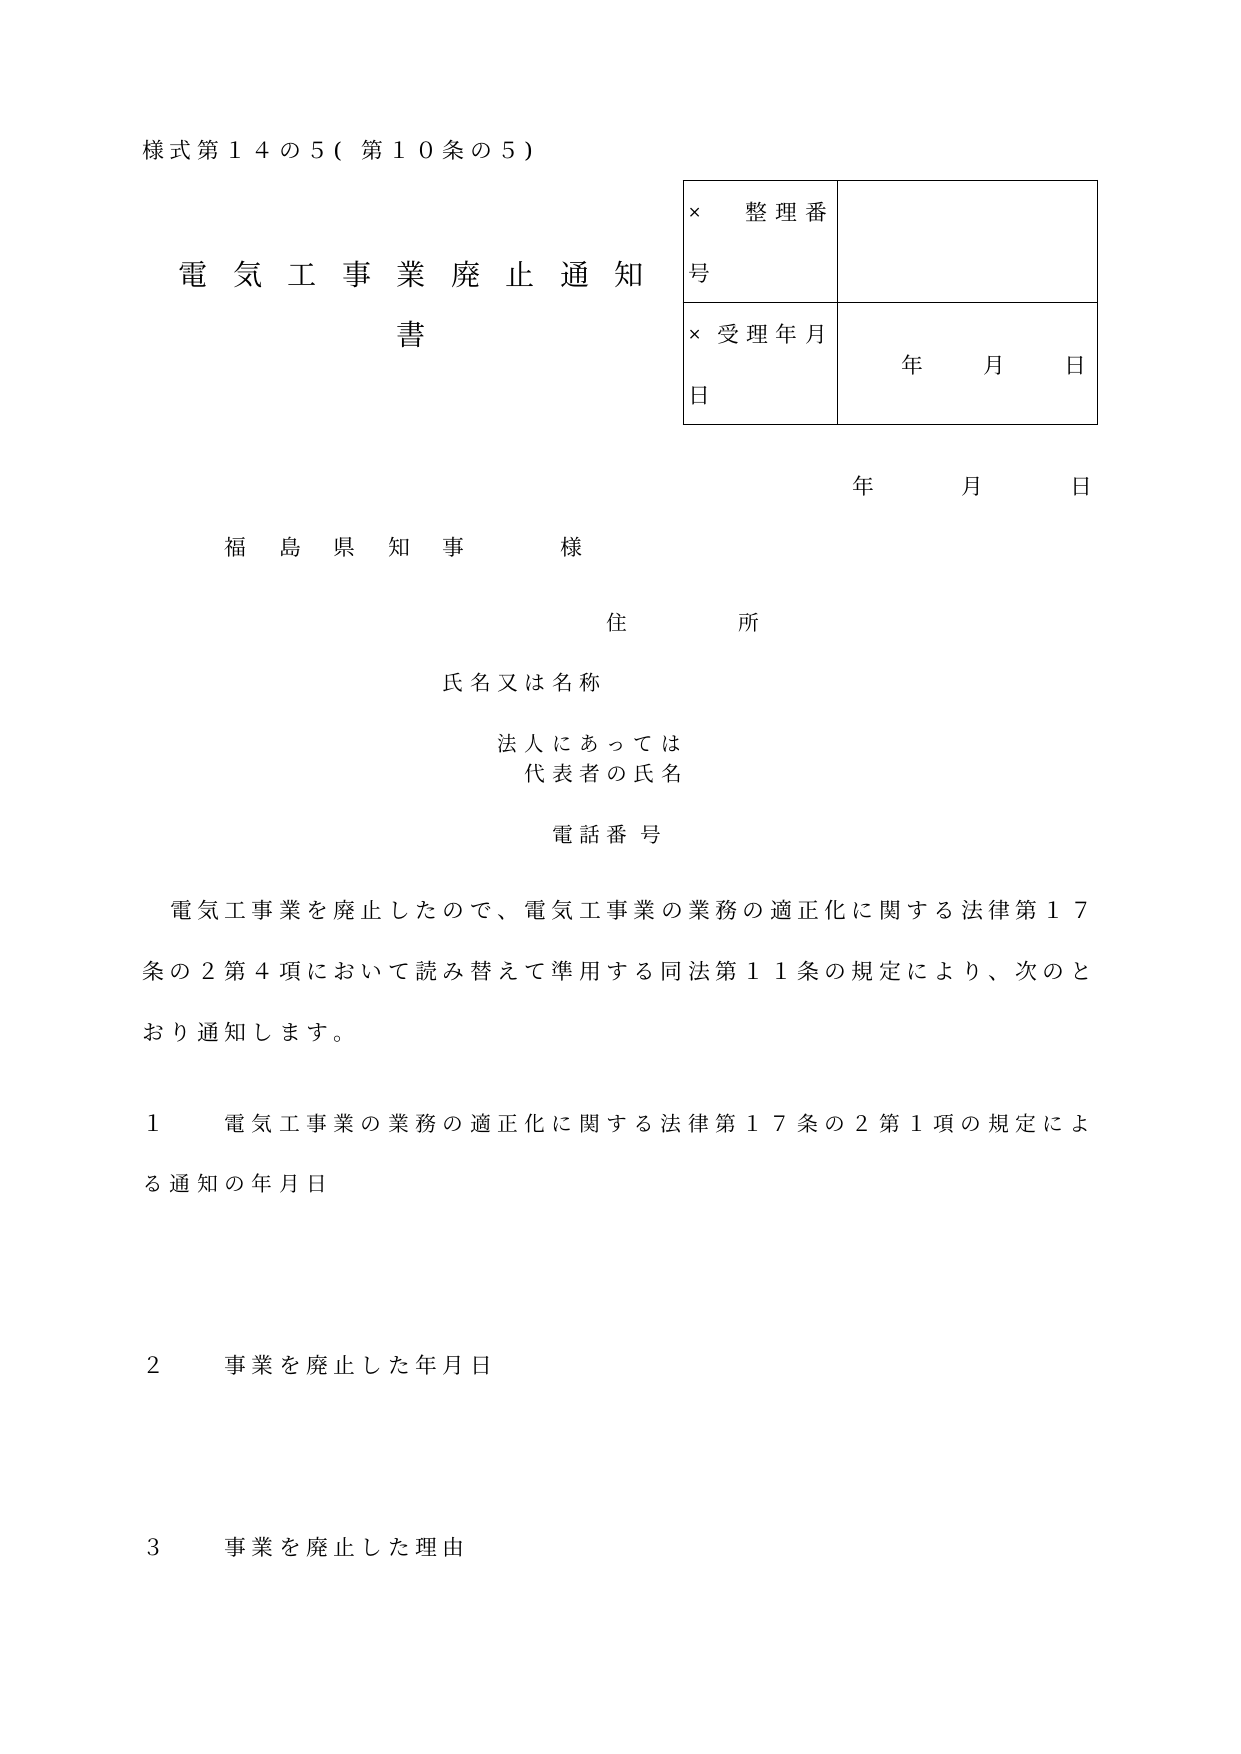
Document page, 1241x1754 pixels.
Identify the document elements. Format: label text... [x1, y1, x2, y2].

text 電気工事業を廃止したので、電気工事業の業務の適正化に関する法律第１７条の２第４項において読み替えて準用する同法第１１条の規定により、次のとおり通知します。 [142, 879, 1098, 1061]
table_cell ×受理年月日 [684, 303, 837, 424]
table_header ×整理番号 [684, 181, 837, 302]
text 福島県知事 様 [142, 515, 1098, 576]
table_cell 年 月 日 [838, 303, 1097, 424]
text １ 電気工事業の業務の適正化に関する法律第１７条の２第１項の規定による通知の年月日 [142, 1091, 1098, 1212]
text 代表者の氏名 [142, 758, 1098, 788]
text ３ 事業を廃止した理由 [142, 1516, 1098, 1576]
text ２ 事業を廃止した年月日 [142, 1334, 1098, 1394]
text 年 月 日 [142, 454, 1098, 515]
text 様式第１４の５(第１０条の５) [142, 119, 1098, 180]
text 電話番号 [142, 818, 1098, 849]
text 法人にあっては [142, 727, 1098, 758]
text 氏名又は名称 [142, 667, 1098, 697]
table_header 電気工事業廃止通知書 [148, 180, 683, 424]
text 住所 [142, 606, 1098, 636]
table_header [838, 181, 1097, 302]
